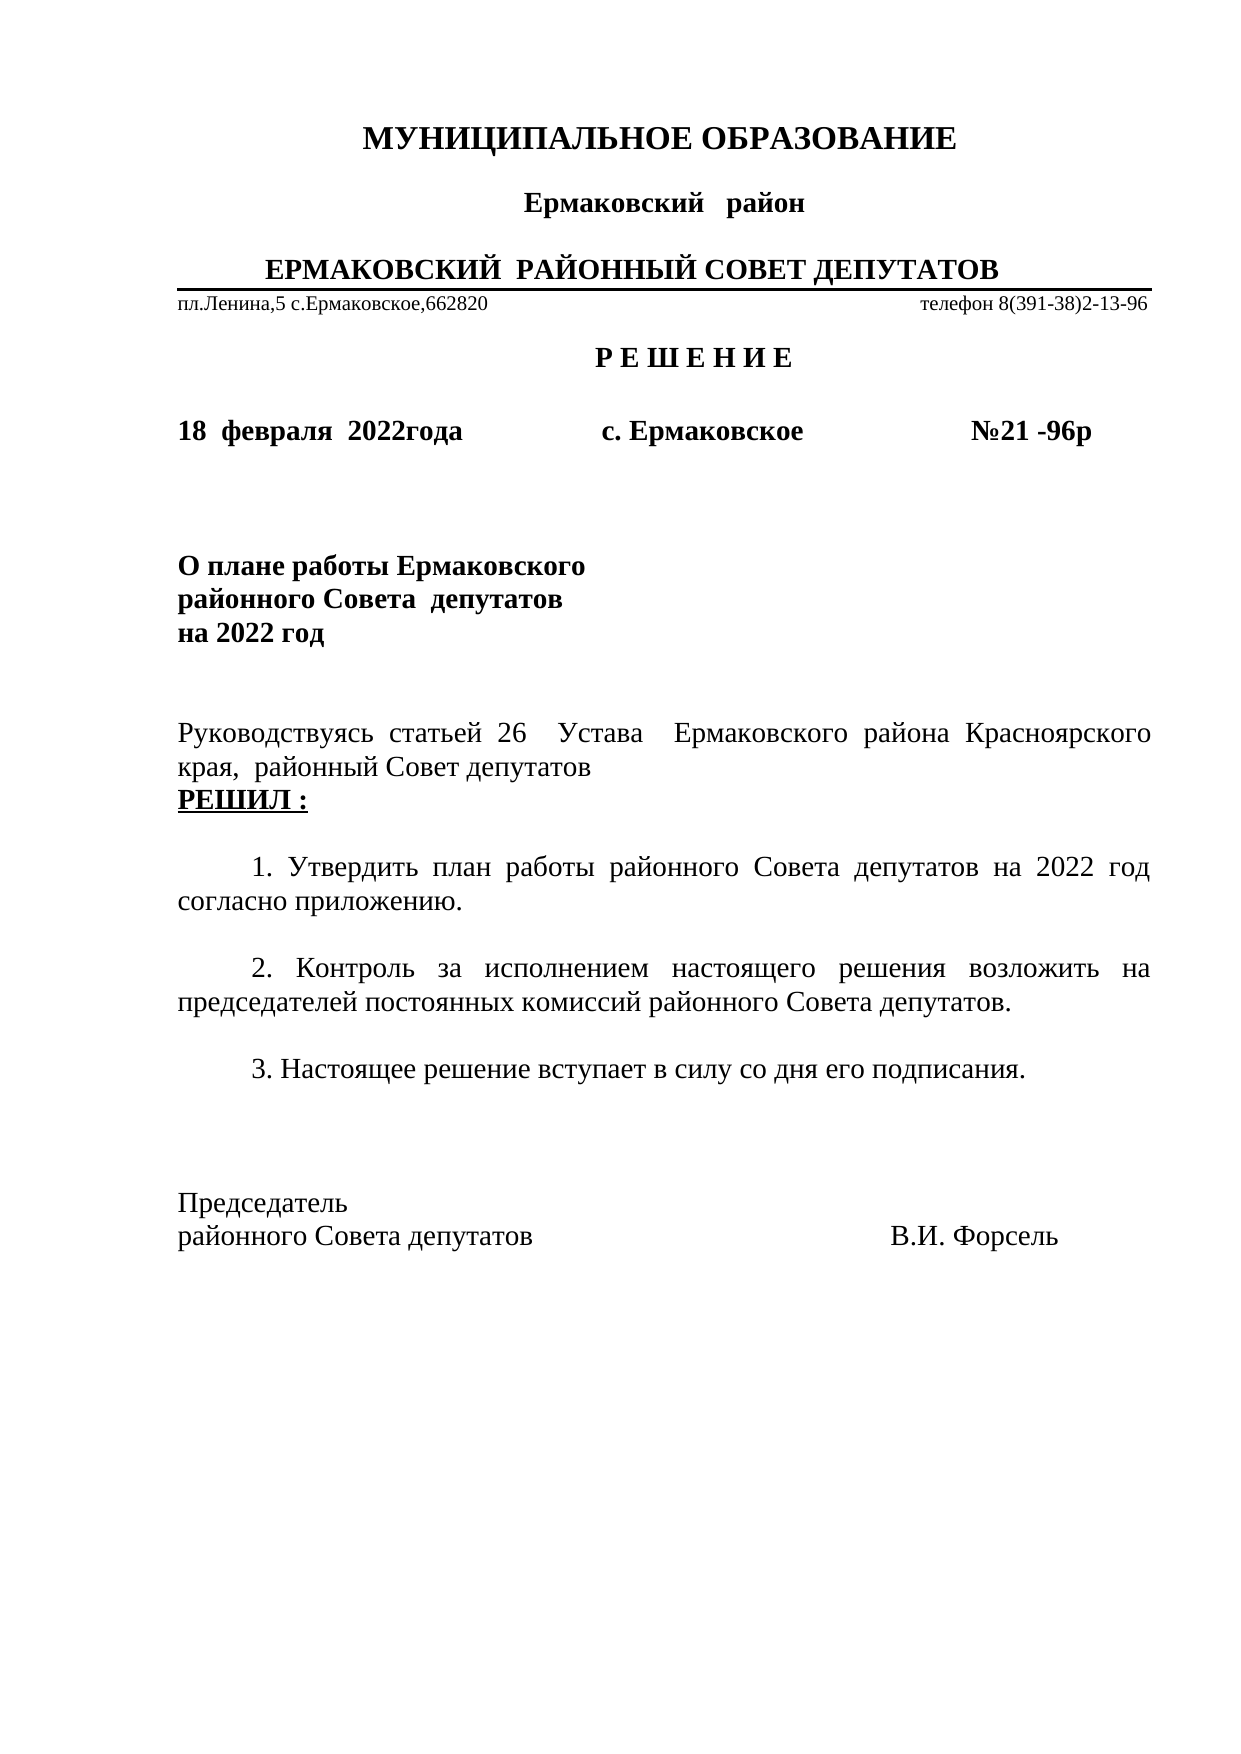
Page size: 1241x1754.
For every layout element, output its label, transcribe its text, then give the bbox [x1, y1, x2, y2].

text МУНИЦИПАЛЬНОЕ ОБРАЗОВАНИЕ [177, 118, 1152, 156]
text пл.Ленина,5 с.Ермаковское,662820 телефон 8(391-38)2-13-96 [177, 291, 1152, 315]
text 3. Настоящее решение вступает в силу со дня его подписания. [177, 1051, 1152, 1084]
text ЕРМАКОВСКИЙ РАЙОННЫЙ СОВЕТ ДЕПУТАТОВ [177, 252, 1152, 288]
text О плане работы Ермаковского [177, 548, 1152, 581]
text Р Е Ш Е Н И Е [177, 340, 1152, 374]
text Председатель [177, 1185, 1152, 1218]
text районного Совета депутатов [177, 581, 1152, 615]
text 2. Контроль за исполнением настоящего решения возложить на председателей постоянных комиссий районного Совета депутатов. [177, 950, 1152, 1017]
text РЕШИЛ : [177, 782, 1152, 816]
text 18 февраля 2022года с. Ермаковское №21 -96р [102, 413, 1240, 447]
text районного Совета депутатов В.И. Форсель [177, 1218, 1152, 1252]
text Руководствуясь статьей 26 Устава Ермаковского района Красноярского края, районный Совет депутатов [177, 715, 1152, 782]
text 1. Утвердить план работы районного Совета депутатов на 2022 год согласно приложению. [177, 849, 1152, 917]
text Ермаковский район [177, 185, 1152, 219]
text на 2022 год [177, 615, 1152, 648]
